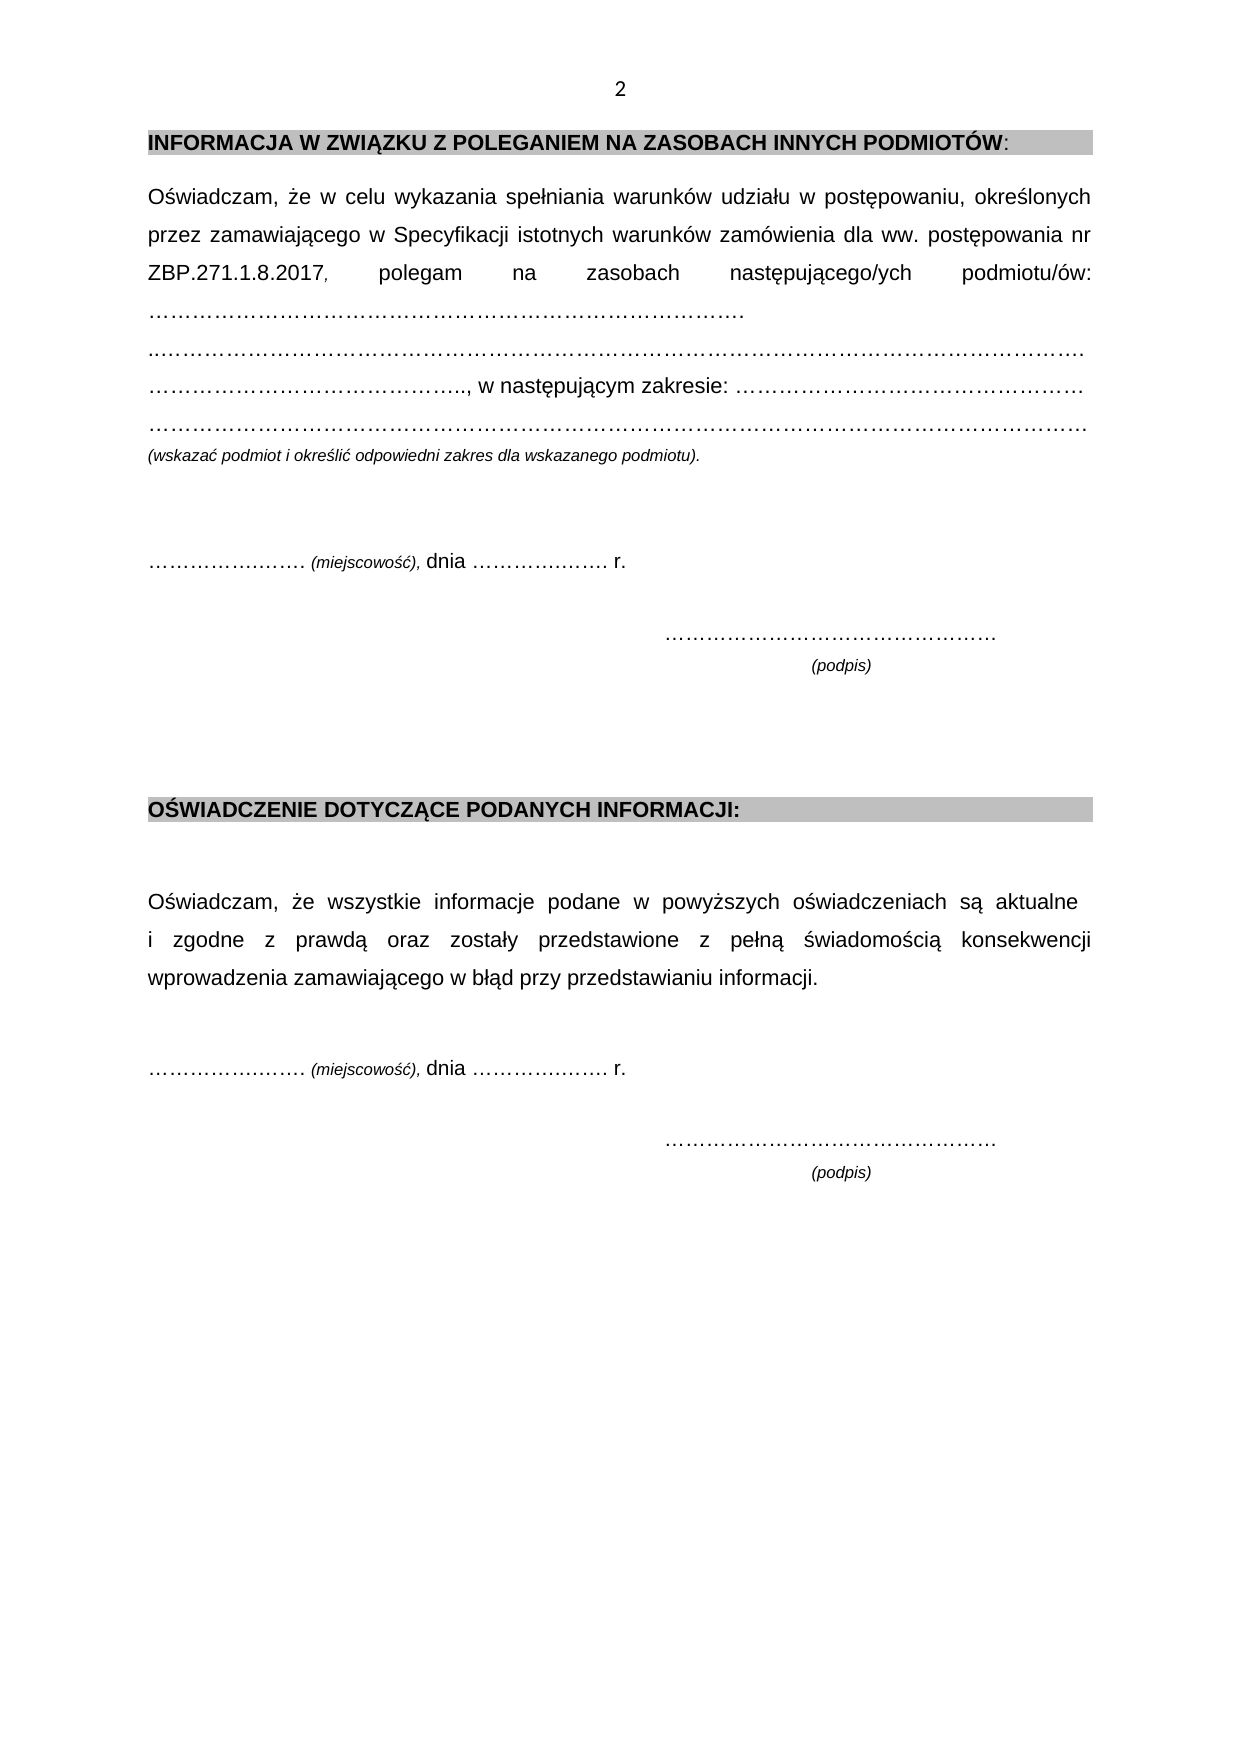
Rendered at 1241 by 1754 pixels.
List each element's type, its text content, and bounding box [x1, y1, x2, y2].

text Oświadczam, że w celu wykazania spełniania warunków udziału w postępowaniu, określonych przez zamawiającego w Specyfikacji istotnych warunków zamówienia dla ww. postępowania nr ZBP.271.1.8.2017, polegam na zasobach następującego/ych podmiotu/ów: ………………………………………………………………………. [148, 184, 1093, 323]
text ..……………………………………………………………………………………………………………….…………………………………….., w następującym zakresie: ………………………………………… [148, 336, 1093, 398]
text ………………………………………… [148, 620, 1093, 644]
text INFORMACJA W ZWIĄZKU Z POLEGANIEM NA ZASOBACH INNYCH PODMIOTÓW: [148, 130, 1093, 155]
text OŚWIADCZENIE DOTYCZĄCE PODANYCH INFORMACJI: [148, 797, 1093, 822]
text …………….……. (miejscowość), dnia ………….……. r. [148, 548, 1093, 572]
text ………………………………………………………………………………………………………………… (wskazać podmiot i określić odpowiedni zakres dla wskazanego podmiotu). [148, 411, 1093, 465]
text (podpis) [738, 656, 1093, 675]
text ………………………………………… [148, 1127, 1093, 1151]
text …………….……. (miejscowość), dnia ………….……. r. [148, 1055, 1093, 1079]
text Oświadczam, że wszystkie informacje podane w powyższych oświadczeniach są aktualne i zgodne z prawdą oraz zostały przedstawione z pełną świadomością konsekwencji wprowadzenia zamawiającego w błąd przy przedstawianiu informacji. [148, 889, 1093, 990]
text (podpis) [738, 1163, 1093, 1182]
